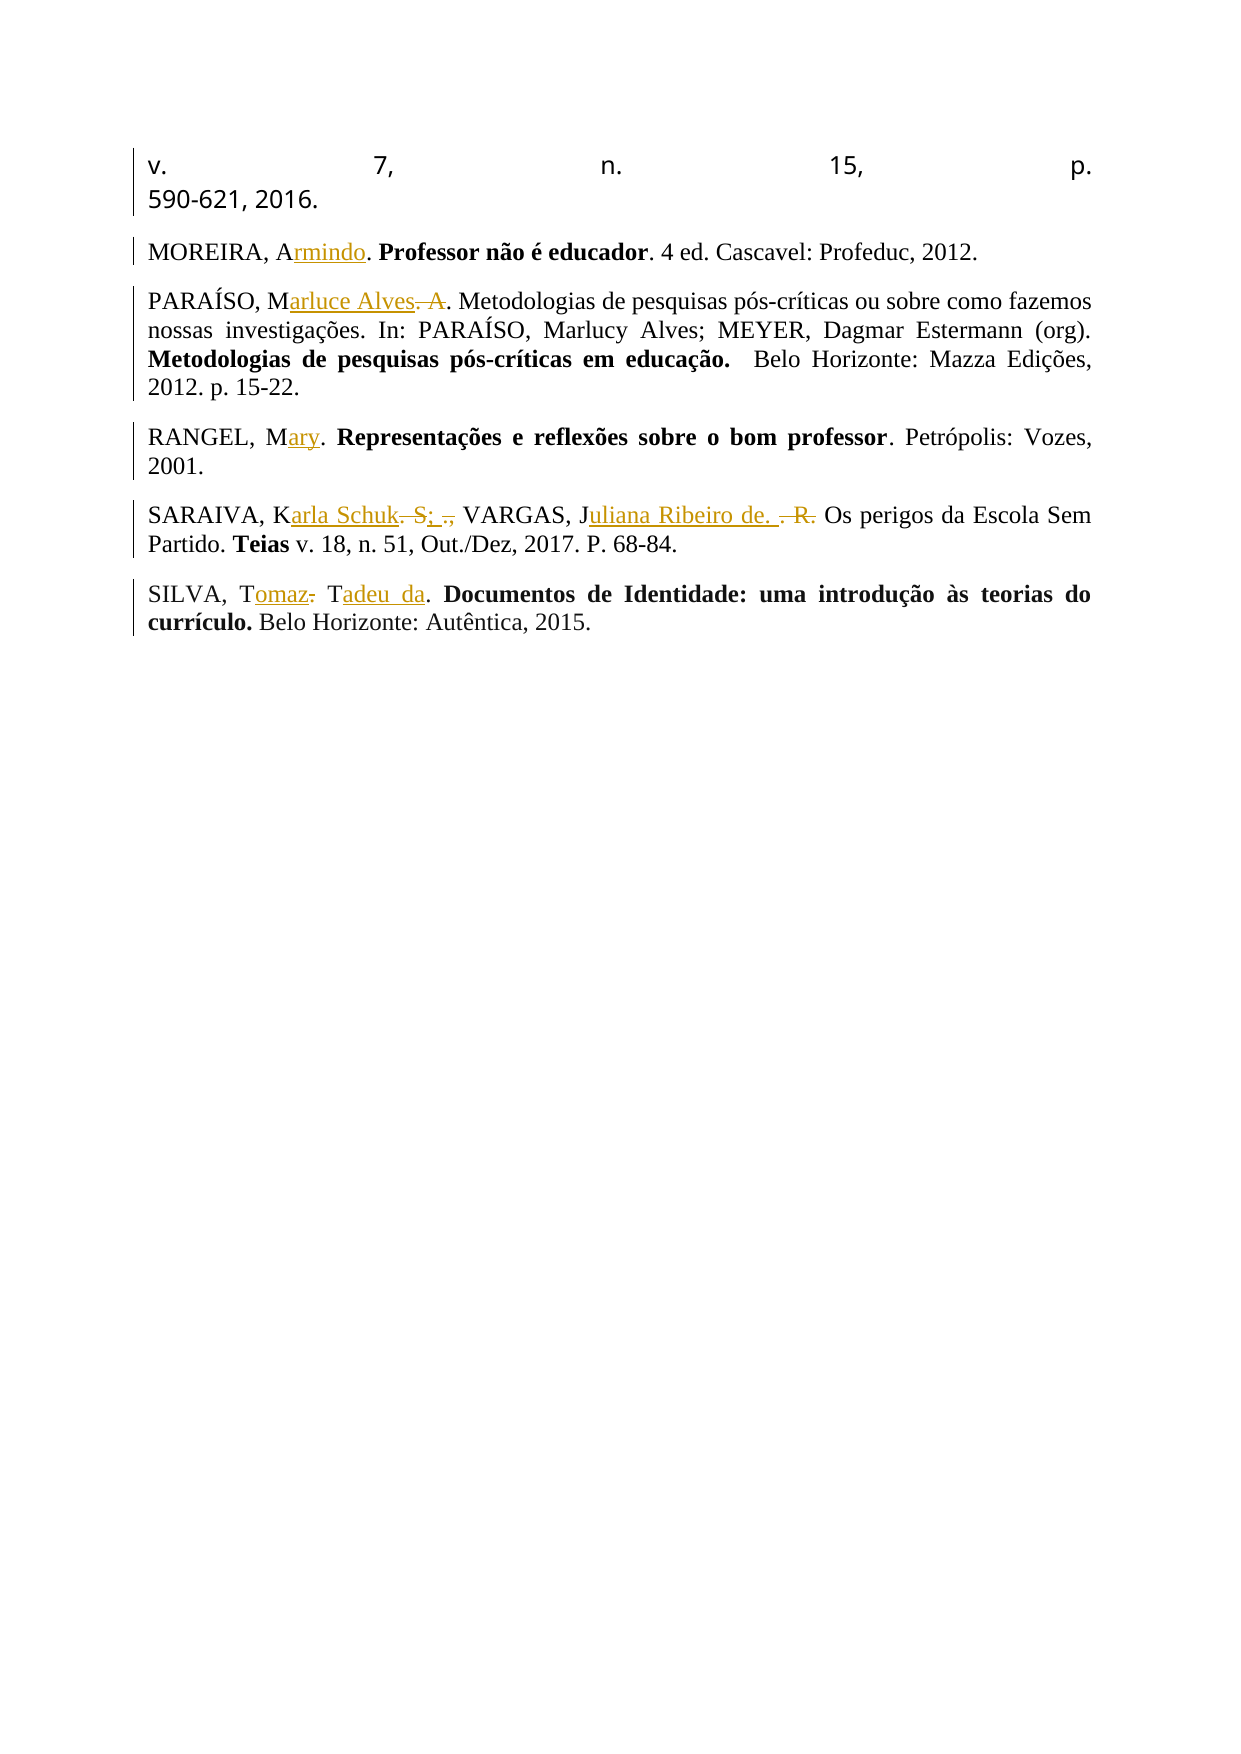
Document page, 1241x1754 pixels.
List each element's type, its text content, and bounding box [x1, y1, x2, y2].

text PARAÍSO, M. Metodologias de pesquisas pós-críticas ou sobre como fazemos nossas investigações. In: PARAÍSO, Marlucy Alves; MEYER, Dagmar Estermann (org). Metodologias de pesquisas pós-críticas em educação. Belo Horizonte: Mazza Edições, 2012. p. 15-22. [148, 286, 1092, 401]
text MOREIRA, A. Professor não é educador. 4 ed. Cascavel: Profeduc, 2012. [148, 237, 1092, 265]
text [148, 148, 1092, 216]
text SARAIVA, K VARGAS, J Os perigos da Escola Sem Partido. Teias v. 18, n. 51, Out./Dez, 2017. P. 68-84. [148, 500, 1092, 558]
text RANGEL, M. Representações e reflexões sobre o bom professor. Petrópolis: Vozes, 2001. [148, 422, 1092, 479]
text SILVA, T T. Documentos de Identidade: uma introdução às teorias do currículo. Belo Horizonte: Autêntica, 2015. [148, 579, 1092, 636]
